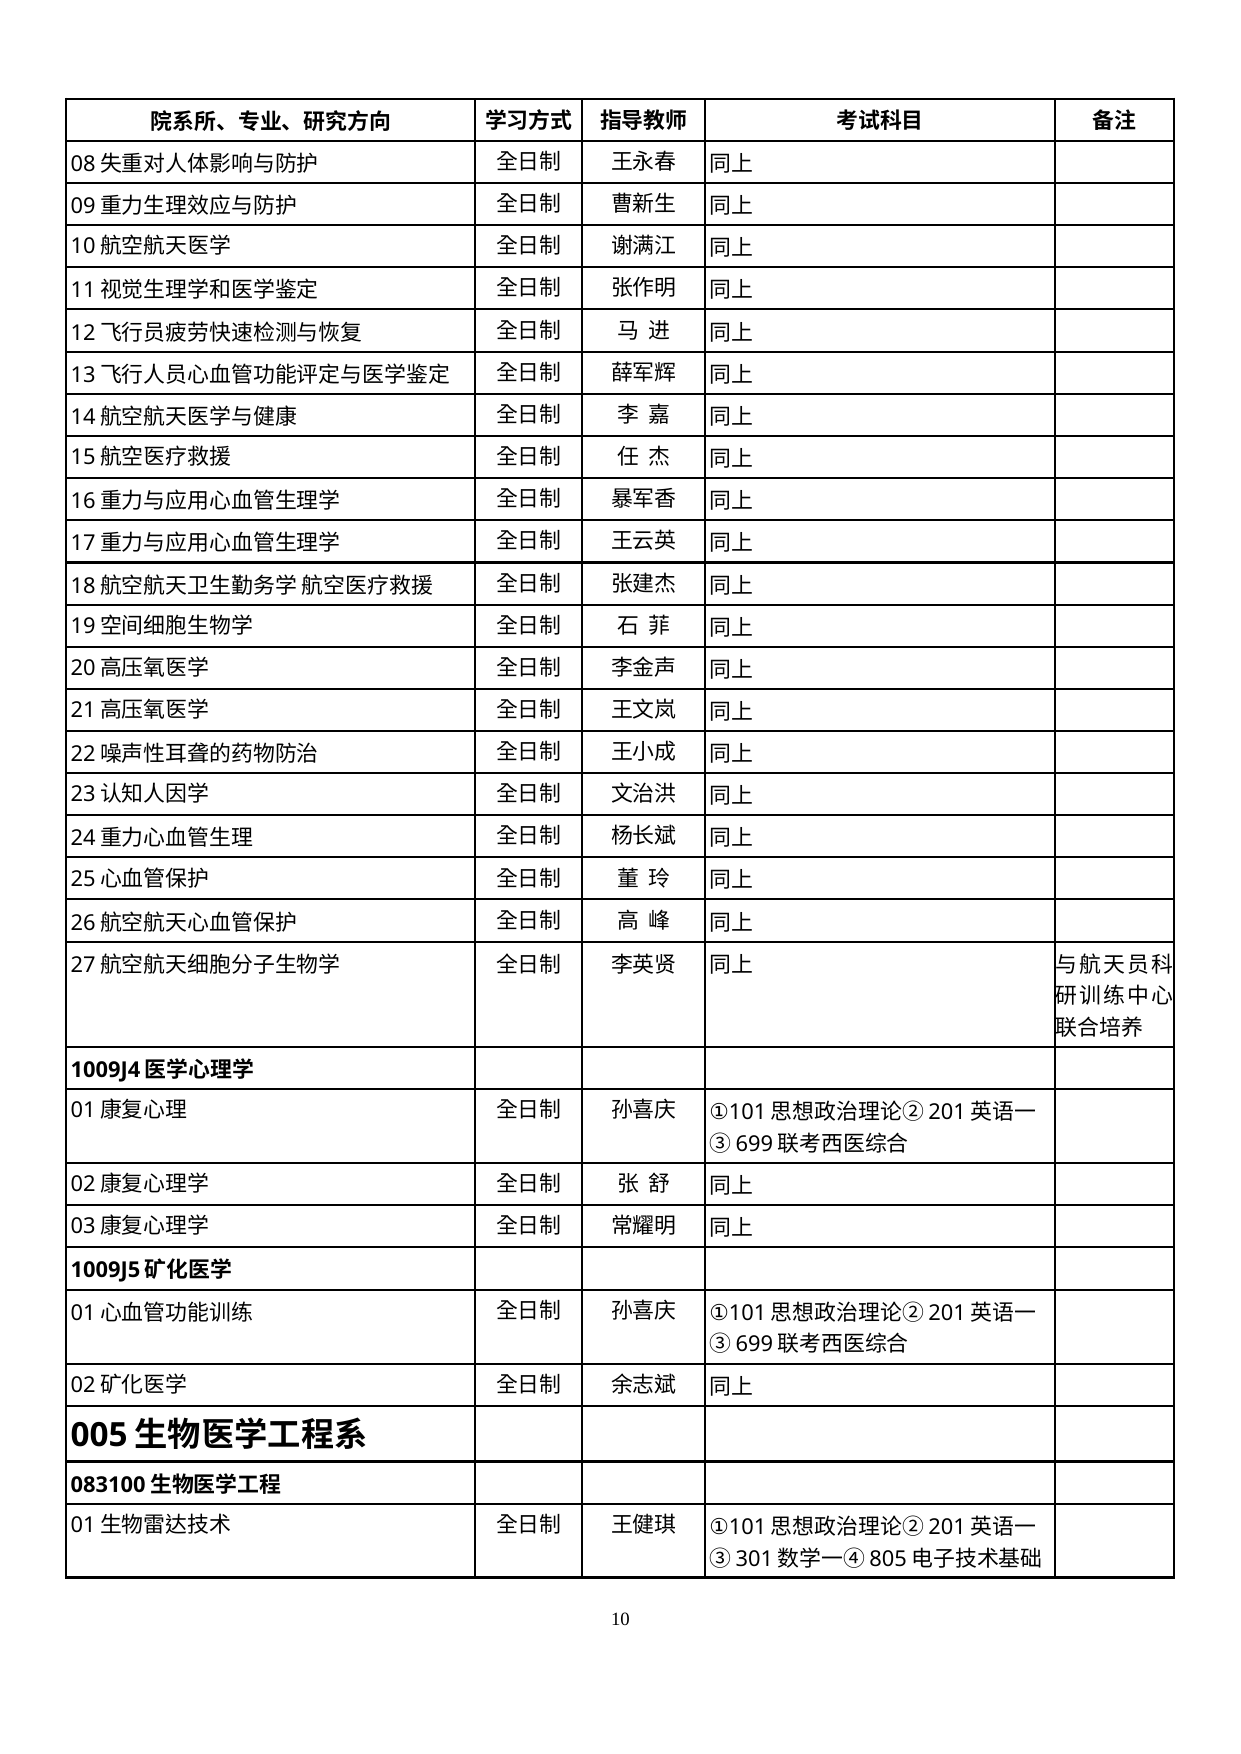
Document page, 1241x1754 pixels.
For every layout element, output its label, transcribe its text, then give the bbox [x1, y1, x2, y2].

table_cell 全日制 [476, 395, 581, 435]
table_cell 16重力与应用心血管生理学 [67, 479, 474, 519]
table_cell [583, 1463, 704, 1502]
table_cell [1056, 774, 1173, 814]
table_cell [706, 1248, 1054, 1288]
table_cell 马 进 [583, 310, 704, 351]
table_cell 常耀明 [583, 1206, 704, 1246]
table_cell 同上 [706, 690, 1054, 730]
table_cell 同上 [706, 395, 1054, 435]
table_cell 全日制 [476, 606, 581, 646]
table_cell [1056, 521, 1173, 561]
table_header 指导教师 [583, 100, 704, 140]
table_cell 全日制 [476, 268, 581, 308]
table_cell 18航空航天卫生勤务学 航空医疗救援 [67, 564, 474, 603]
table_cell [1056, 1206, 1173, 1246]
table_cell 全日制 [476, 142, 581, 182]
table_cell 孙喜庆 [583, 1090, 704, 1162]
table_cell 余志斌 [583, 1365, 704, 1404]
table_cell 全日制 [476, 858, 581, 898]
table_cell 同上 [706, 437, 1054, 477]
table_cell [476, 1248, 581, 1288]
table_cell ①101思想政治理论②201英语一③699联考西医综合 [706, 1090, 1054, 1162]
table_cell 张作明 [583, 268, 704, 308]
table_cell 02矿化医学 [67, 1365, 474, 1404]
table_cell 全日制 [476, 1206, 581, 1246]
table_cell 08失重对人体影响与防护 [67, 142, 474, 182]
table_cell [1056, 1090, 1173, 1162]
table_cell 同上 [706, 521, 1054, 561]
table_cell 同上 [706, 816, 1054, 856]
table_header 备注 [1056, 100, 1173, 140]
table_cell 02康复心理学 [67, 1164, 474, 1204]
table_cell 09重力生理效应与防护 [67, 184, 474, 224]
table_cell 10航空航天医学 [67, 226, 474, 266]
table_cell [1056, 1248, 1173, 1288]
table_cell [1056, 184, 1173, 224]
table_cell 同上 [706, 648, 1054, 688]
table_cell 005生物医学工程系 [67, 1407, 474, 1460]
table_cell 全日制 [476, 900, 581, 941]
table_header 学习方式 [476, 100, 581, 140]
table_cell 同上 [706, 732, 1054, 772]
table_cell 全日制 [476, 310, 581, 351]
table_cell 25心血管保护 [67, 858, 474, 898]
table_cell 01心血管功能训练 [67, 1291, 474, 1362]
table_cell 高 峰 [583, 900, 704, 941]
table_cell 全日制 [476, 1090, 581, 1162]
table_cell 全日制 [476, 1505, 581, 1576]
table_cell 石 菲 [583, 606, 704, 646]
table_cell 22噪声性耳聋的药物防治 [67, 732, 474, 772]
table_cell 同上 [706, 900, 1054, 941]
table_cell [706, 1048, 1054, 1088]
table_cell [476, 1463, 581, 1502]
table_cell [1056, 479, 1173, 519]
table_cell 全日制 [476, 732, 581, 772]
table_cell 王小成 [583, 732, 704, 772]
table_cell 24重力心血管生理 [67, 816, 474, 856]
table_cell 同上 [706, 606, 1054, 646]
table_cell 01生物雷达技术 [67, 1505, 474, 1576]
table_cell 同上 [706, 479, 1054, 519]
table_cell 全日制 [476, 353, 581, 393]
table_cell [1056, 1407, 1173, 1460]
table_cell 同上 [706, 1206, 1054, 1246]
table_cell 张建杰 [583, 564, 704, 603]
table_cell 12飞行员疲劳快速检测与恢复 [67, 310, 474, 351]
table_cell [476, 1407, 581, 1460]
table_cell 同上 [706, 564, 1054, 603]
table_cell [476, 1048, 581, 1088]
table_cell 17重力与应用心血管生理学 [67, 521, 474, 561]
table_cell 19空间细胞生物学 [67, 606, 474, 646]
table_cell 全日制 [476, 479, 581, 519]
table_cell 杨长斌 [583, 816, 704, 856]
table_cell ①101思想政治理论②201英语一③699联考西医综合 [706, 1291, 1054, 1362]
table_cell 同上 [706, 858, 1054, 898]
table_cell 全日制 [476, 1291, 581, 1362]
table_cell [1056, 310, 1173, 351]
table_cell [583, 1248, 704, 1288]
table_cell 同上 [706, 943, 1054, 1046]
table_cell 全日制 [476, 943, 581, 1046]
table_cell 全日制 [476, 1365, 581, 1404]
table_cell [583, 1048, 704, 1088]
table_cell 全日制 [476, 521, 581, 561]
table_cell 李金声 [583, 648, 704, 688]
table_cell 同上 [706, 774, 1054, 814]
table_cell 全日制 [476, 564, 581, 603]
table_header 院系所、专业、研究方向 [67, 100, 474, 140]
table_cell [1056, 437, 1173, 477]
table_cell 同上 [706, 226, 1054, 266]
table_cell 李 嘉 [583, 395, 704, 435]
table_cell 13飞行人员心血管功能评定与医学鉴定 [67, 353, 474, 393]
table_cell 同上 [706, 1164, 1054, 1204]
table_cell 暴军香 [583, 479, 704, 519]
table_cell [1056, 395, 1173, 435]
table_cell [1056, 606, 1173, 646]
table_cell 谢满江 [583, 226, 704, 266]
table_cell 王文岚 [583, 690, 704, 730]
table_cell 全日制 [476, 648, 581, 688]
table_cell 李英贤 [583, 943, 704, 1046]
table_cell [1056, 226, 1173, 266]
table_cell 23认知人因学 [67, 774, 474, 814]
table_cell 26航空航天心血管保护 [67, 900, 474, 941]
table_cell [1056, 732, 1173, 772]
table_cell [1056, 1505, 1173, 1576]
table_cell [1056, 1463, 1173, 1502]
table_cell 15航空医疗救援 [67, 437, 474, 477]
table_cell [1056, 353, 1173, 393]
table_cell 文治洪 [583, 774, 704, 814]
table_cell 01康复心理 [67, 1090, 474, 1162]
table_cell 王云英 [583, 521, 704, 561]
table_cell 王健琪 [583, 1505, 704, 1576]
table_cell 同上 [706, 353, 1054, 393]
table_cell [1056, 816, 1173, 856]
table_header 考试科目 [706, 100, 1054, 140]
table_cell ①101思想政治理论②201英语一③301数学一④805电子技术基础 [706, 1505, 1054, 1576]
table_cell [1056, 900, 1173, 941]
table_cell [1056, 1365, 1173, 1404]
table_cell [1056, 268, 1173, 308]
table_cell 张 舒 [583, 1164, 704, 1204]
table_cell 14航空航天医学与健康 [67, 395, 474, 435]
table_cell 1009J5矿化医学 [67, 1248, 474, 1288]
table_cell [706, 1407, 1054, 1460]
table_cell 21高压氧医学 [67, 690, 474, 730]
table_cell 全日制 [476, 1164, 581, 1204]
table_cell 曹新生 [583, 184, 704, 224]
table_cell 与航天员科研训练中心联合培养 [1056, 943, 1173, 1046]
table_cell [1056, 1164, 1173, 1204]
table_cell 全日制 [476, 816, 581, 856]
table_cell [1056, 690, 1173, 730]
table_cell [1056, 648, 1173, 688]
table_cell 王永春 [583, 142, 704, 182]
table_cell 薛军辉 [583, 353, 704, 393]
table_cell 任 杰 [583, 437, 704, 477]
table_cell 083100生物医学工程 [67, 1463, 474, 1502]
table_cell 同上 [706, 142, 1054, 182]
table_cell 全日制 [476, 184, 581, 224]
table_cell 1009J4医学心理学 [67, 1048, 474, 1088]
table_cell 11视觉生理学和医学鉴定 [67, 268, 474, 308]
table_cell 同上 [706, 1365, 1054, 1404]
table_cell [1056, 142, 1173, 182]
table_cell [1056, 1291, 1173, 1362]
table_cell 同上 [706, 310, 1054, 351]
table_cell 全日制 [476, 774, 581, 814]
table_cell 同上 [706, 268, 1054, 308]
table_cell 全日制 [476, 437, 581, 477]
table_cell 孙喜庆 [583, 1291, 704, 1362]
table_cell 03康复心理学 [67, 1206, 474, 1246]
table_cell 董 玲 [583, 858, 704, 898]
table_cell 20高压氧医学 [67, 648, 474, 688]
table_cell 全日制 [476, 690, 581, 730]
table_cell [1056, 564, 1173, 603]
table_cell [583, 1407, 704, 1460]
table_cell [1056, 1048, 1173, 1088]
table_cell [1056, 858, 1173, 898]
table_cell 27航空航天细胞分子生物学 [67, 943, 474, 1046]
table_cell 全日制 [476, 226, 581, 266]
table_cell [706, 1463, 1054, 1502]
table_cell 同上 [706, 184, 1054, 224]
